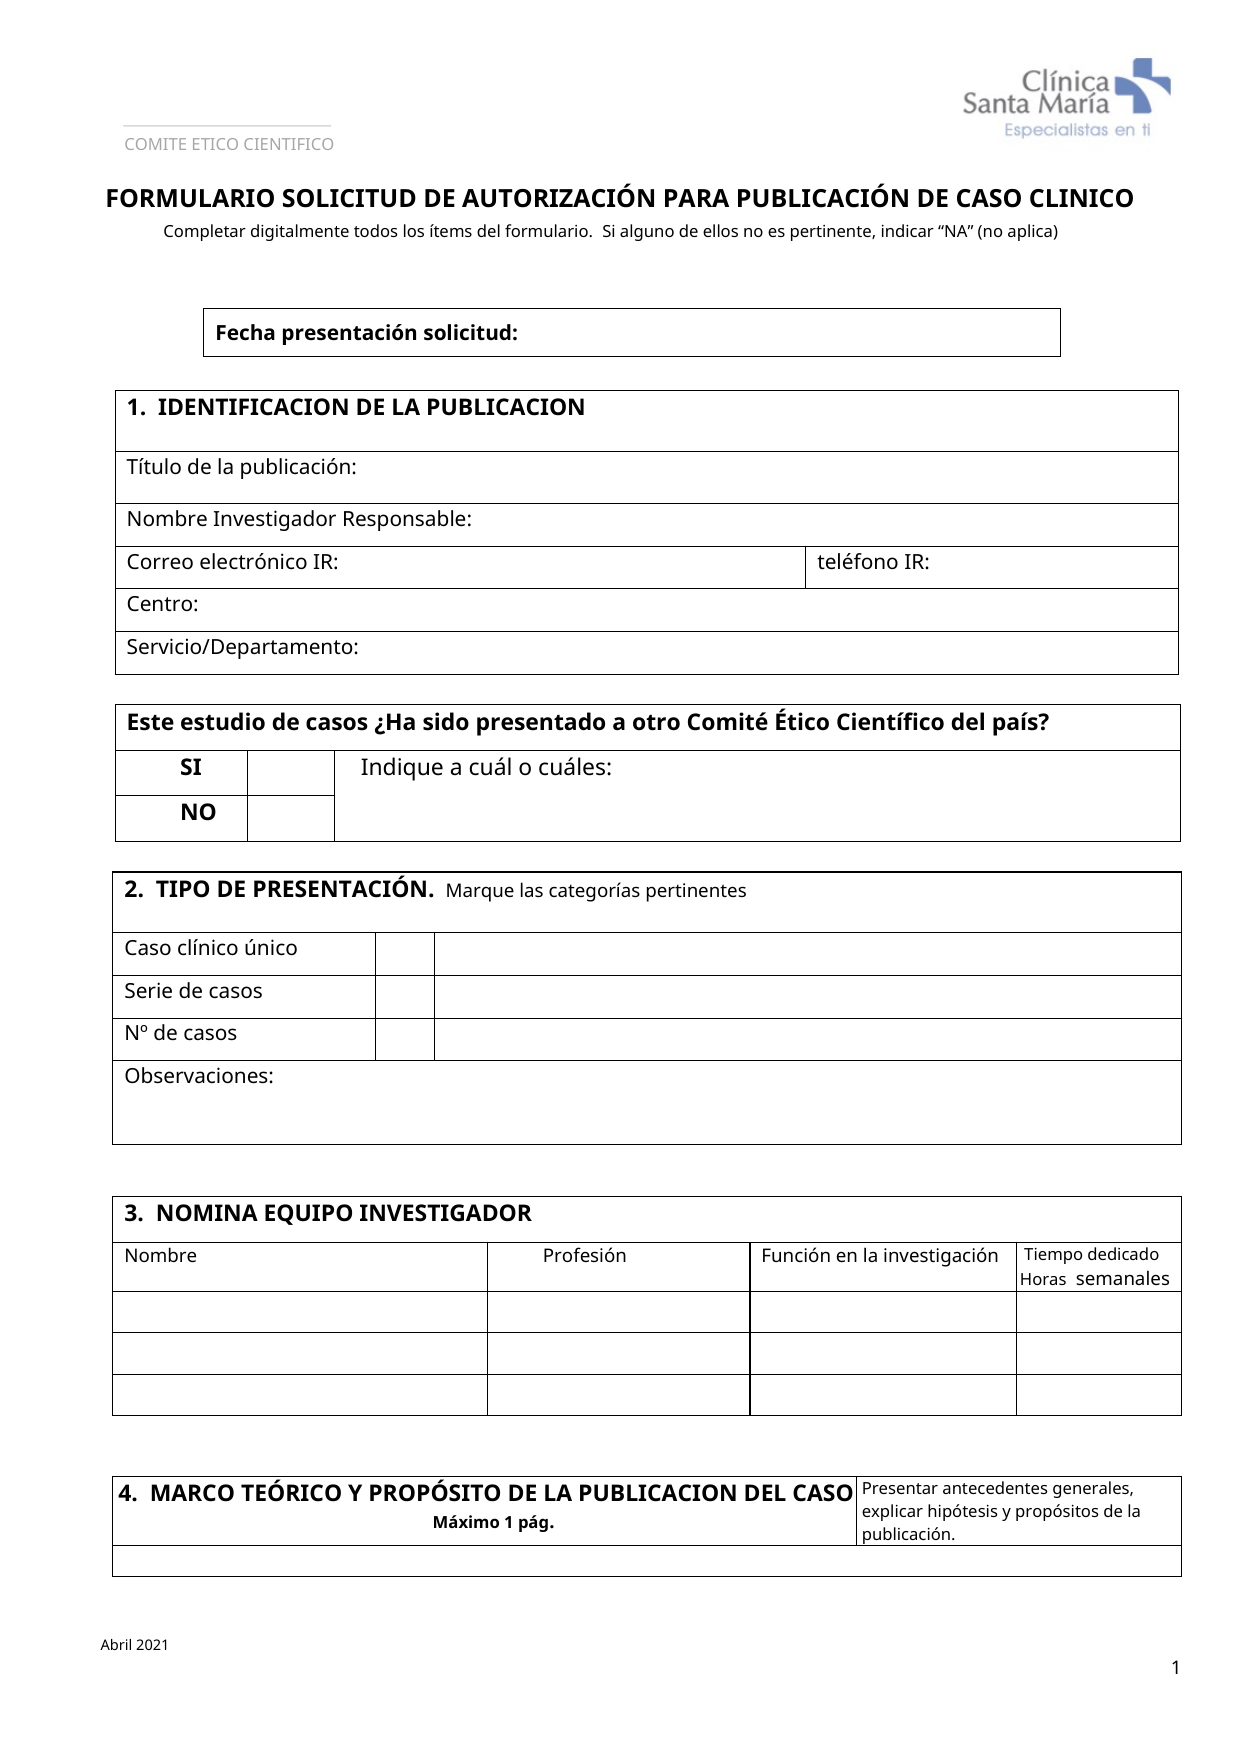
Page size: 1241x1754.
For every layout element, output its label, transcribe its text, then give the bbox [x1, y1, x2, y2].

table_cell [488, 1333, 749, 1374]
table_cell SI [116, 751, 247, 795]
table_cell [376, 976, 434, 1017]
table_cell [751, 1375, 1016, 1415]
table_cell [488, 1292, 749, 1332]
table_cell [1017, 1375, 1181, 1415]
table_cell Función en la investigación [751, 1243, 1016, 1291]
table_cell [248, 796, 334, 841]
table_cell [435, 976, 1181, 1017]
table_header Fecha presentación solicitud: [204, 309, 1060, 356]
table_cell Observaciones: [113, 1061, 1181, 1144]
table_cell Título de la publicación: [116, 452, 1178, 503]
table_cell [1017, 1292, 1181, 1332]
table_cell Correo electrónico IR: [116, 547, 805, 588]
table_cell [751, 1333, 1016, 1374]
table_cell [113, 1546, 1181, 1576]
table_cell Profesión [488, 1243, 749, 1291]
table_cell [376, 1019, 434, 1060]
table_cell Nombre Investigador Responsable: [116, 504, 1178, 546]
table_header Presentar antecedentes generales, explicar hipótesis y propósitos de la publicación. [857, 1477, 1181, 1545]
table_header 4. MARCO TEÓRICO Y PROPÓSITO DE LA PUBLICACION DEL CASO Máximo 1 pág. [113, 1477, 856, 1545]
table_cell [751, 1292, 1016, 1332]
table_cell Tiempo dedicado Horas semanales [1017, 1243, 1181, 1291]
table_cell Serie de casos [113, 976, 375, 1017]
table_cell [1017, 1333, 1181, 1374]
table_cell [435, 1019, 1181, 1060]
table_cell [435, 933, 1181, 975]
table_cell Nº de casos [113, 1019, 375, 1060]
table_cell Centro: [116, 589, 1178, 631]
table_cell [113, 1292, 487, 1332]
table_cell Caso clínico único [113, 933, 375, 975]
table_header Este estudio de casos ¿Ha sido presentado a otro Comité Ético Científico del país? [116, 705, 1180, 750]
table_header 3. nomina equipo investigador [113, 1197, 1181, 1242]
table_cell Servicio/Departamento: [116, 632, 1178, 673]
table_cell teléfono IR: [806, 547, 1178, 588]
table_cell [488, 1375, 749, 1415]
table_cell Nombre [113, 1243, 487, 1291]
table_cell [248, 751, 334, 795]
table_cell Indique a cuál o cuáles: [335, 751, 1180, 841]
table_cell [376, 933, 434, 975]
table_header 1. IDENTIFICACION DE LA PUBLICACION [116, 391, 1178, 451]
table_header 2. TIPO DE PRESENTACIÓN. Marque las categorías pertinentes [113, 873, 1181, 932]
picture [946, 47, 1185, 152]
table_cell [113, 1333, 487, 1374]
table_cell [113, 1375, 487, 1415]
table_cell NO [116, 796, 247, 841]
